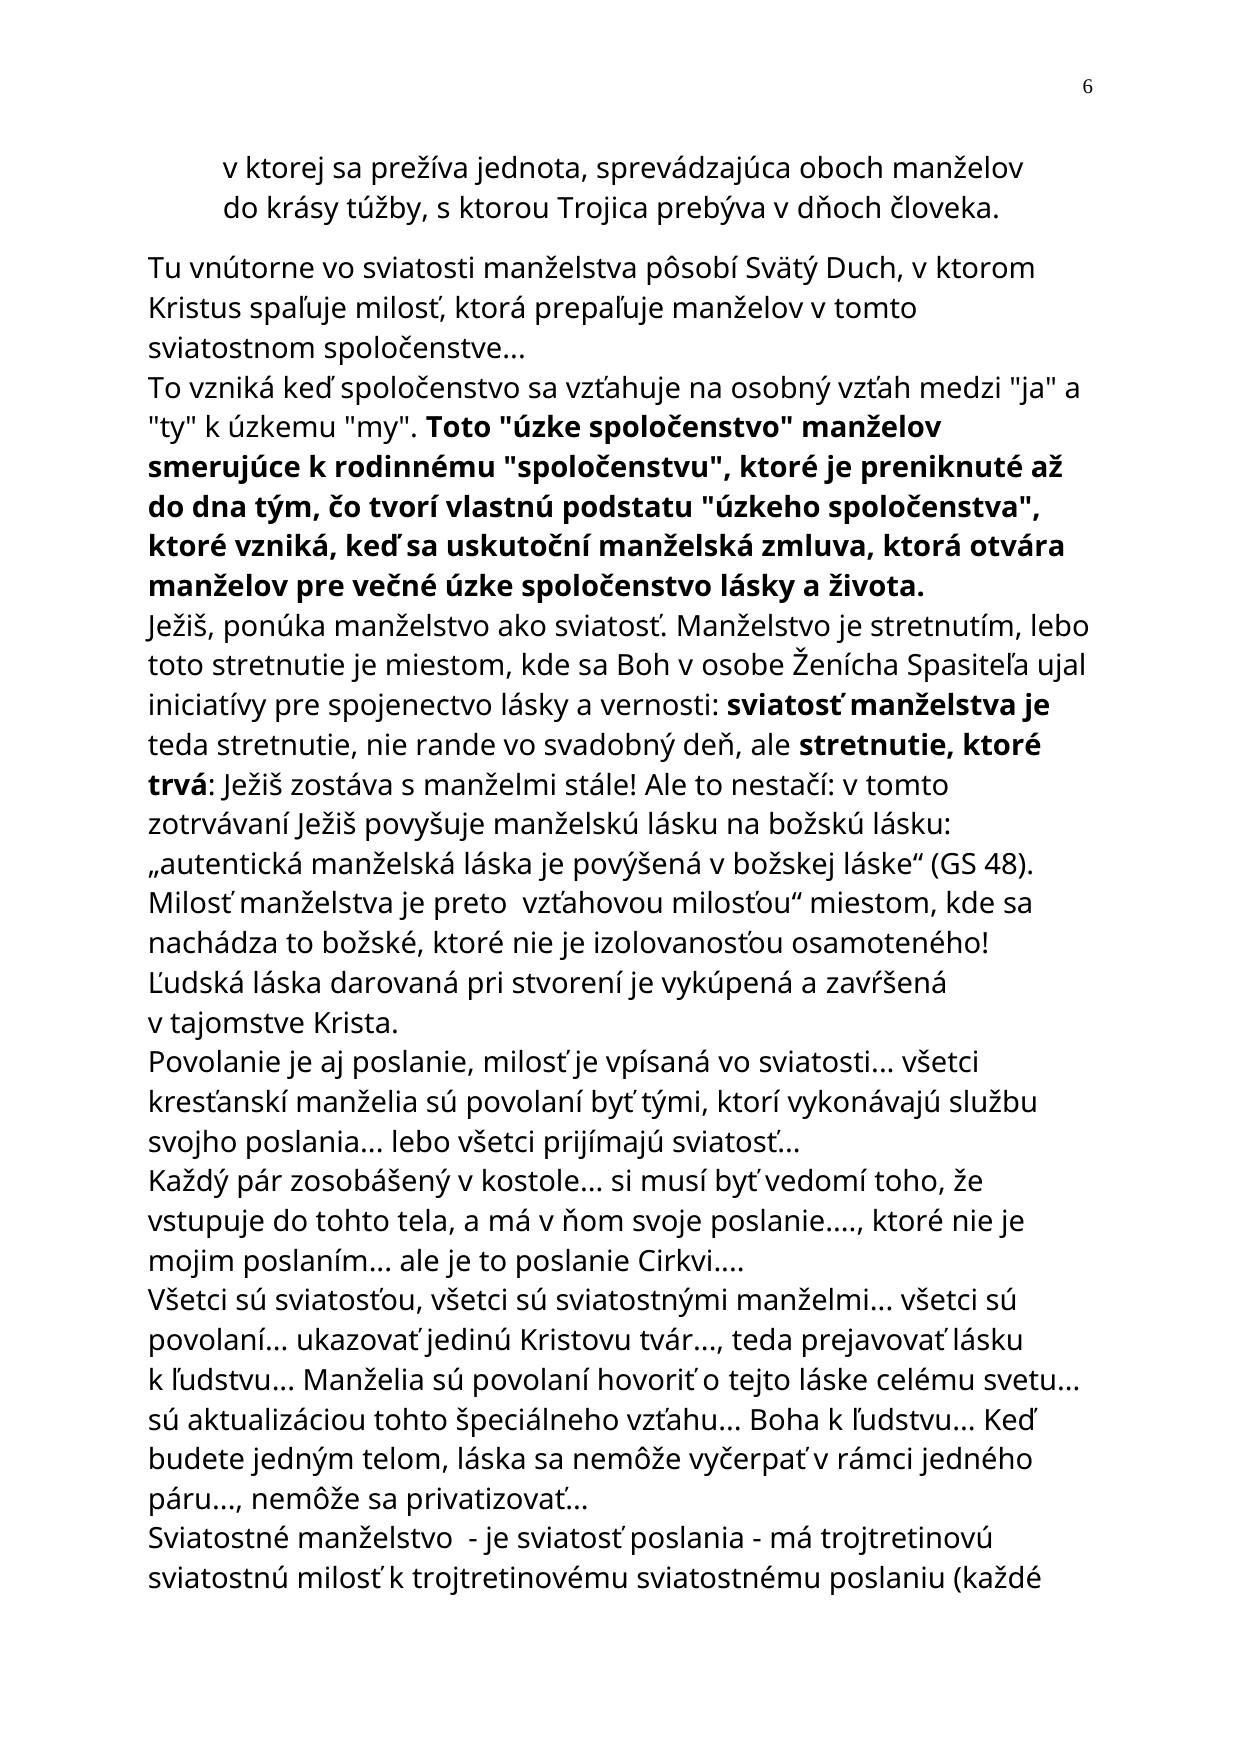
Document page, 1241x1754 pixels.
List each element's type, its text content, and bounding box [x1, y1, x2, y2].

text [148, 1518, 1093, 1597]
text Každý pár zosobášený v kostole... si musí byť vedomí toho, že vstupuje do tohto tela, a má v ňom svoje poslanie...., ktoré nie je mojim poslaním... ale je to poslanie Cirkvi.... [148, 1161, 1093, 1280]
text To vzniká keď spoločenstvo sa vzťahuje na osobný vzťah medzi "ja" a "ty" k úzkemu "my". Toto "úzke spoločenstvo" manželov smerujúce k rodinnému "spoločenstvu", ktoré je preniknuté až do dna tým, čo tvorí vlastnú podstatu "úzkeho spoločenstva", ktoré vzniká, keď sa uskutoční manželská zmluva, ktorá otvára manželov pre večné úzke spoločenstvo lásky a života. [148, 367, 1093, 605]
text Povolanie je aj poslanie, milosť je vpísaná vo sviatosti... všetci kresťanskí manželia sú povolaní byť tými, ktorí vykonávajú službu svojho poslania... lebo všetci prijímajú sviatosť... [148, 1042, 1093, 1161]
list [185, 148, 1093, 227]
text Milosť manželstva je preto vzťahovou milosťou“ miestom, kde sa nachádza to božské, ktoré nie je izolovanosťou osamoteného! Ľudská láska darovaná pri stvorení je vykúpená a zavŕšená v tajomstve Krista. [148, 883, 1093, 1042]
text Všetci sú sviatosťou, všetci sú sviatostnými manželmi... všetci sú povolaní... ukazovať jedinú Kristovu tvár..., teda prejavovať lásku k ľudstvu... Manželia sú povolaní hovoriť o tejto láske celému svetu... sú aktualizáciou tohto špeciálneho vzťahu... Boha k ľudstvu... Keď budete jedným telom, láska sa nemôže vyčerpať v rámci jedného páru..., nemôže sa privatizovať... [148, 1280, 1093, 1518]
text Ježiš, ponúka manželstvo ako sviatosť. Manželstvo je stretnutím, lebo toto stretnutie je miestom, kde sa Boh v osobe Ženícha Spasiteľa ujal iniciatívy pre spojenectvo lásky a vernosti: sviatosť manželstva je teda stretnutie, nie rande vo svadobný deň, ale stretnutie, ktoré trvá: Ježiš zostáva s manželmi stále! Ale to nestačí: v tomto zotrvávaní Ježiš povyšuje manželskú lásku na božskú lásku: „autentická manželská láska je povýšená v božskej láske“ (GS 48). [148, 605, 1093, 883]
text Tu vnútorne vo sviatosti manželstva pôsobí Svätý Duch, v ktorom Kristus spaľuje milosť, ktorá prepaľuje manželov v tomto sviatostnom spoločenstve... [148, 248, 1093, 367]
